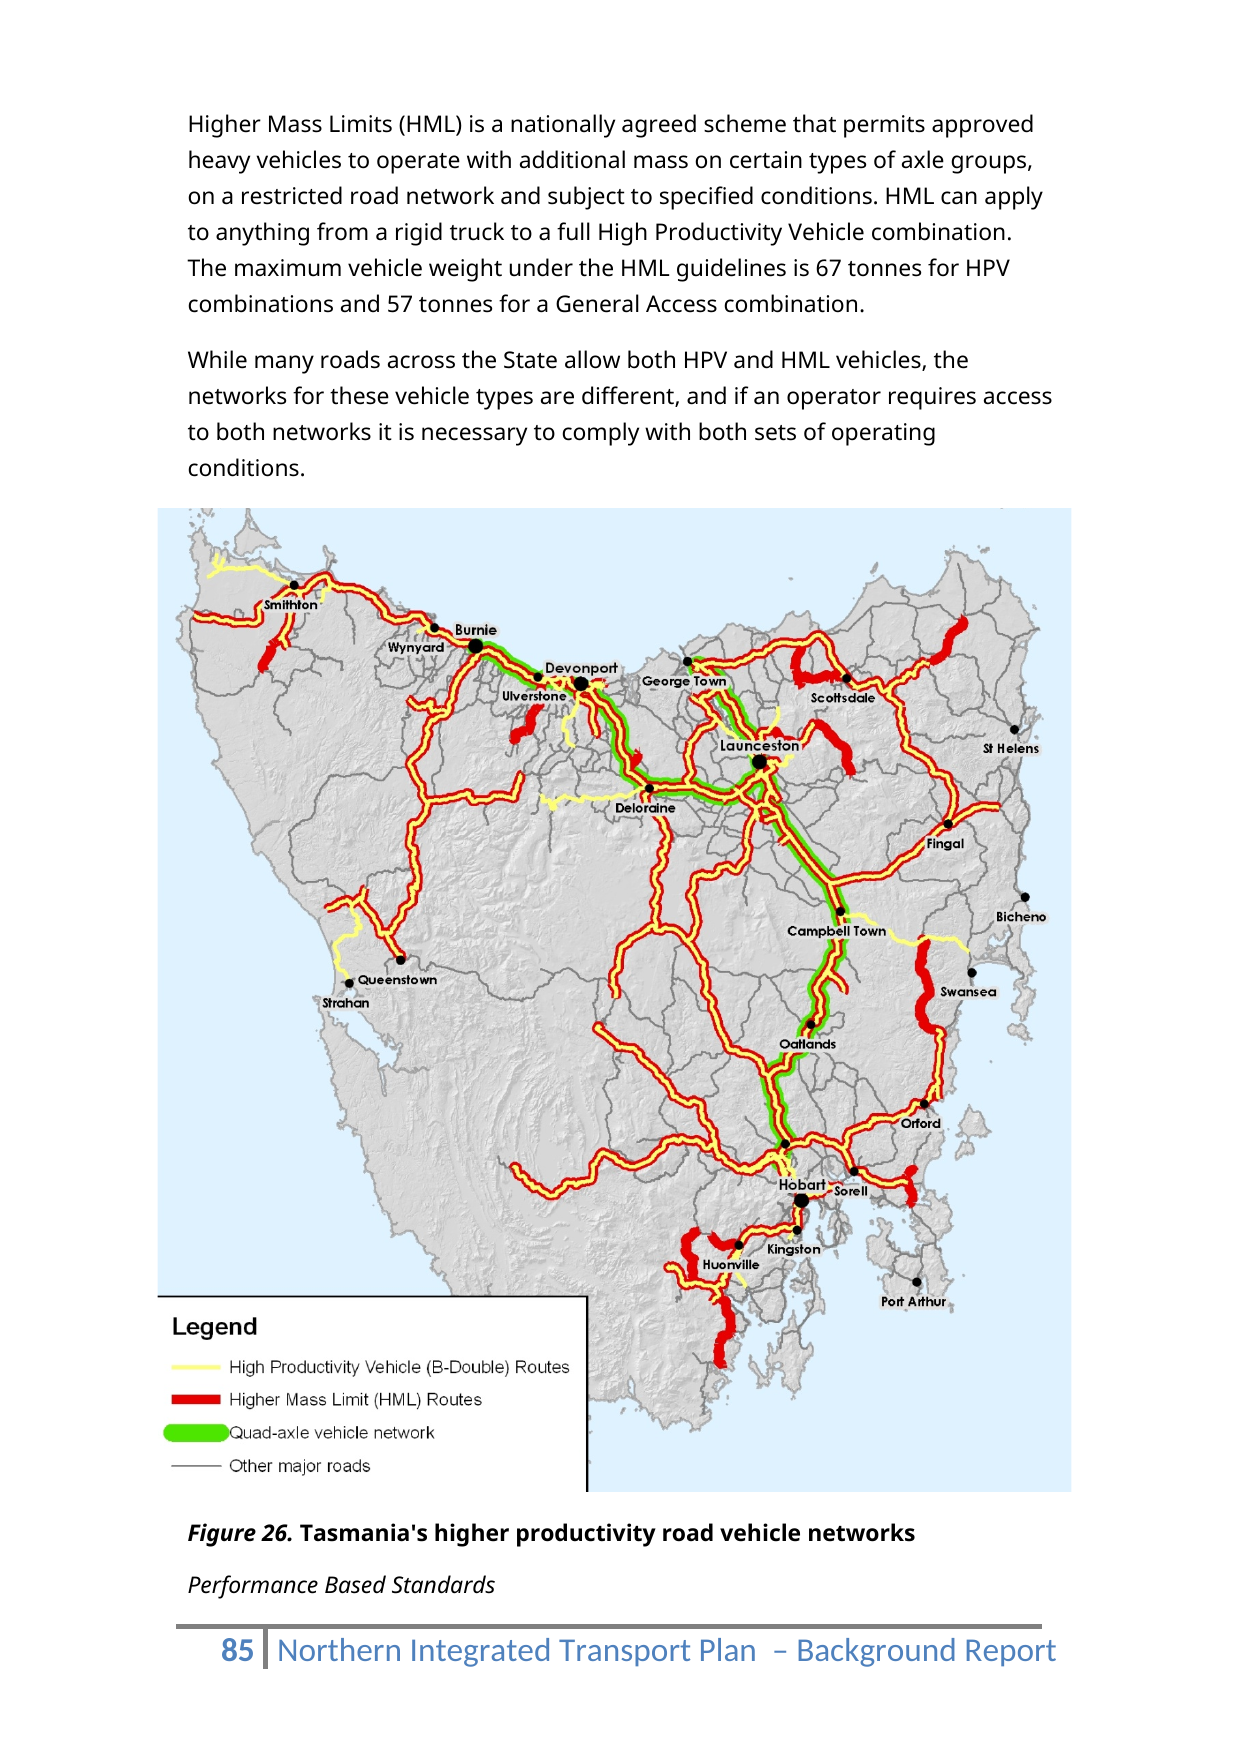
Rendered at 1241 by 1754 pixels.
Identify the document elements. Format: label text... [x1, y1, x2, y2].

text While many roads across the State allow both HPV and HML vehicles, the networks for these vehicle types are different, and if an operator requires access to both networks it is necessary to comply with both sets of operating conditions. [187, 344, 1053, 483]
text Figure 26. Tasmania's higher productivity road vehicle networks [187, 1517, 1053, 1548]
picture [157, 508, 1072, 1492]
text Higher Mass Limits (HML) is a nationally agreed scheme that permits approved heavy vehicles to operate with additional mass on certain types of axle groups, on a restricted road network and subject to specified conditions. HML can apply to anything from a rigid truck to a full High Productivity Vehicle combination. The maximum vehicle weight under the HML guidelines is 67 tonnes for HPV combinations and 57 tonnes for a General Access combination. [187, 108, 1053, 319]
text Performance Based Standards [187, 1569, 1053, 1600]
